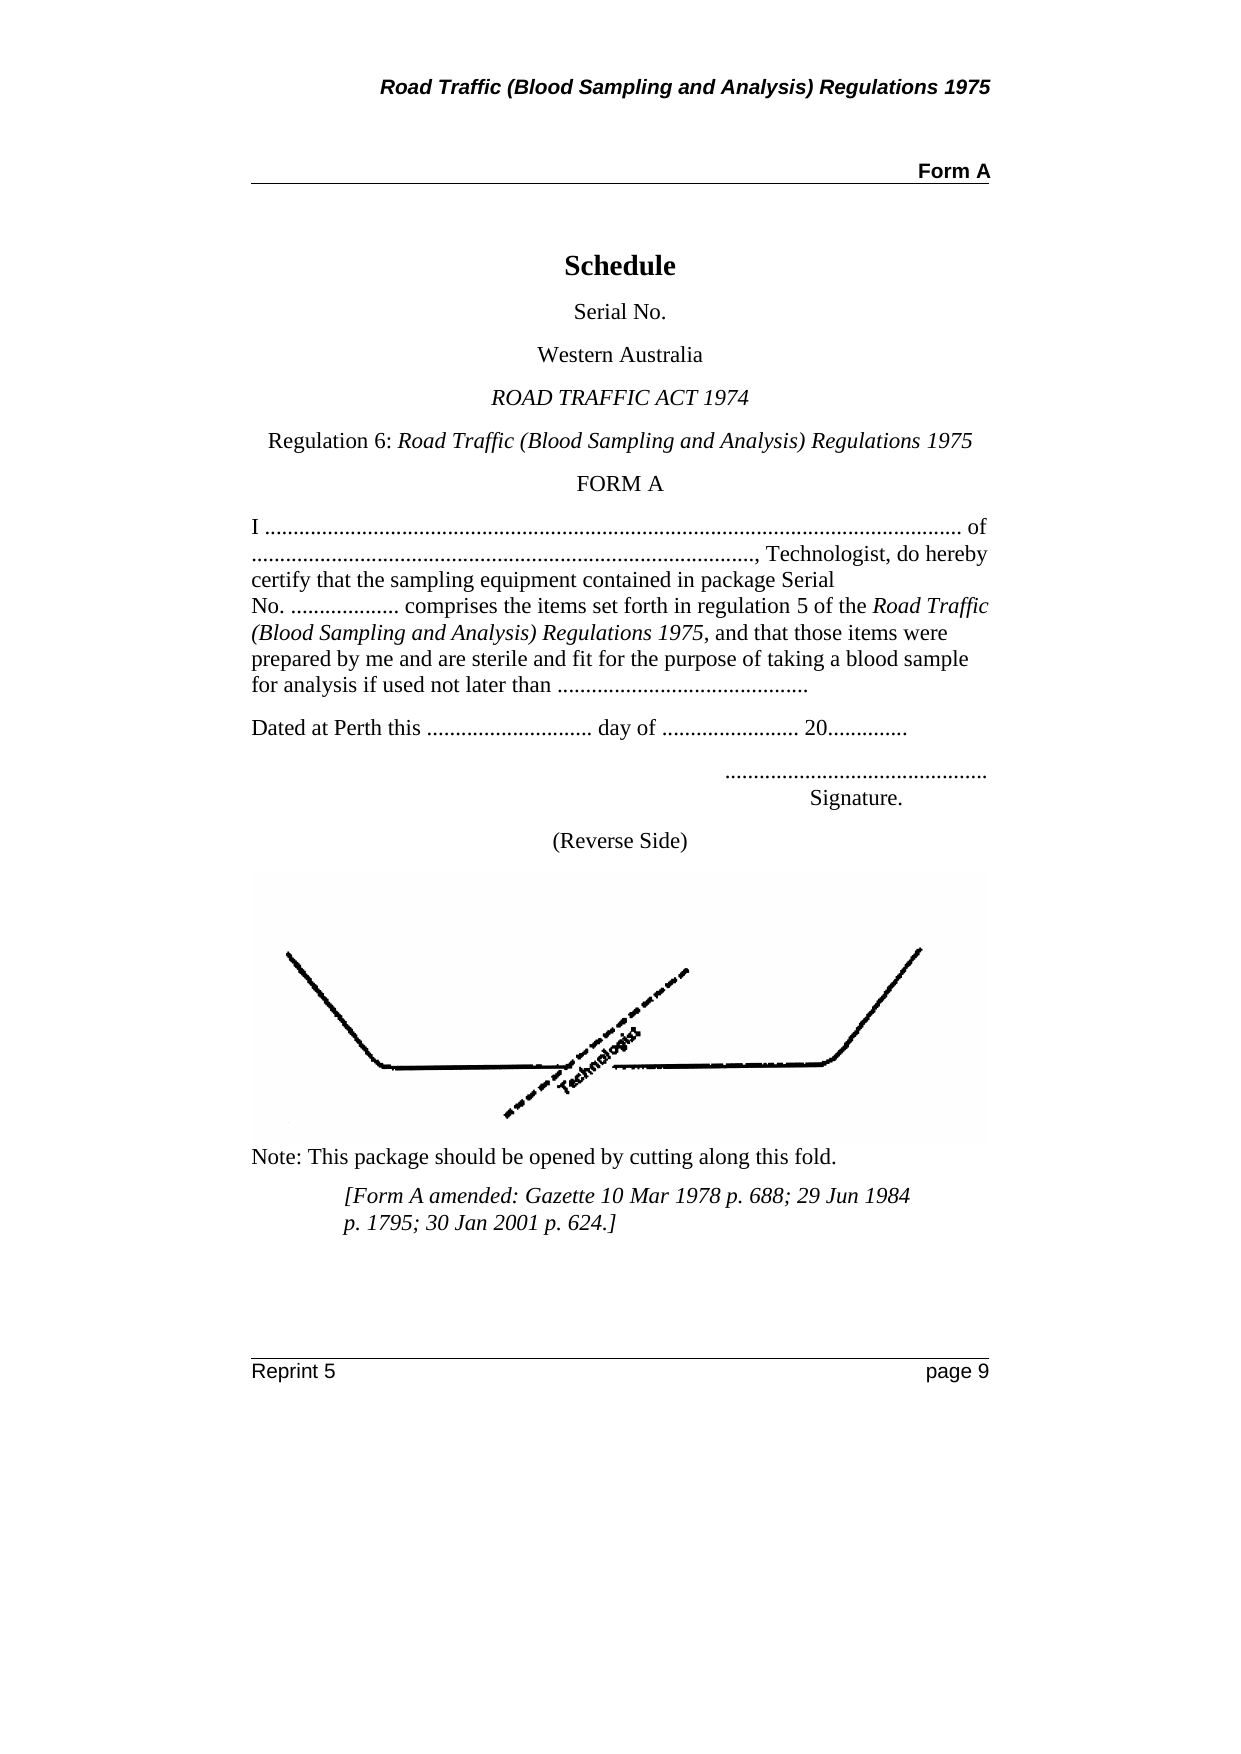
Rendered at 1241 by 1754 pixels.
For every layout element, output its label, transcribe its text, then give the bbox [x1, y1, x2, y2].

text Dated at this ............................. day of ........................ 20.............. [251, 714, 989, 741]
text ROAD TRAFFIC ACT 1974 [251, 384, 989, 411]
text Note: This package should be opened by cutting along this fold. [251, 1144, 989, 1170]
text (Reverse Side) [251, 827, 989, 853]
text FORM A [251, 470, 989, 497]
text Signature. [723, 784, 989, 810]
text [Form A amended: Gazette 10 Mar 1978 p. 688; 29 Jun 1984 p. 1795; 30 Jan 2001 p. 624.] [251, 1182, 989, 1235]
text Serial No. [251, 298, 989, 324]
text .............................................. [723, 757, 989, 784]
subtitle Schedule [251, 248, 989, 282]
text Regulation 6: Road Traffic (Blood Sampling and Analysis) Regulations 1975 [251, 427, 989, 454]
text I .......................................................................................................................... of ........................................................................................, Technologist, do hereby certify that the sampling equipment contained in package Serial No. ................... comprises the items set forth in regulation 5 of the Road Traffic (Blood Sampling and Analysis) Regulations 1975, and that those items were prepared by me and are sterile and fit for the purpose of taking a blood sample for analysis if used not later than ............................................ [251, 513, 989, 698]
picture [251, 870, 989, 1144]
